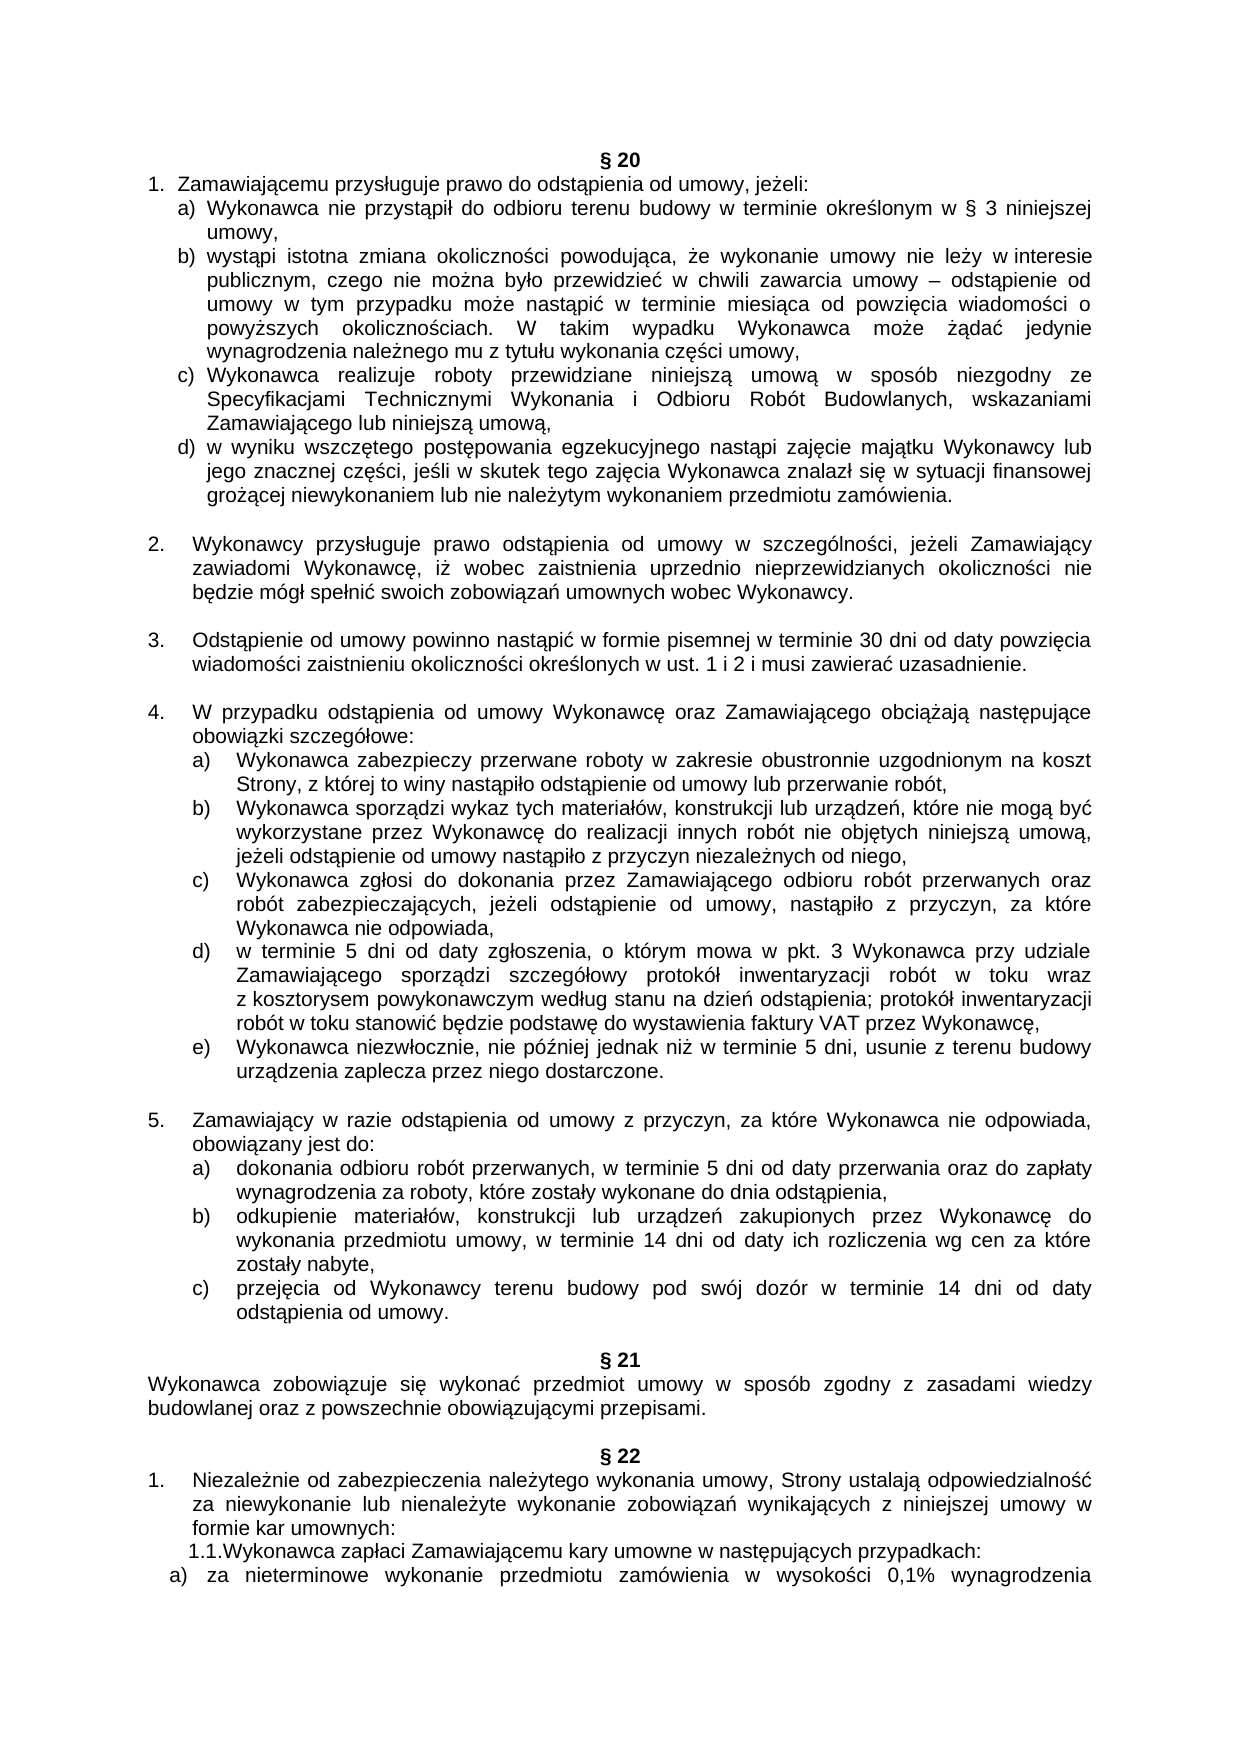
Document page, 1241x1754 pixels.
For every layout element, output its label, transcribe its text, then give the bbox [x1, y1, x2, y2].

list Zamawiającemu przysługuje prawo do odstąpienia od umowy, jeżeli: [148, 172, 1093, 196]
list wystąpi istotna zmiana okoliczności powodująca, że wykonanie umowy nie leży w interesie publicznym, czego nie można było przewidzieć w chwili zawarcia umowy – odstąpienie od umowy w tym przypadku może nastąpić w terminie miesiąca od powzięcia wiadomości o powyższych okolicznościach. W takim wypadku Wykonawca może żądać jedynie wynagrodzenia należnego mu z tytułu wykonania części umowy, [177, 243, 1093, 363]
text § 20 [148, 148, 1093, 172]
text § 21 [148, 1348, 1093, 1372]
list Odstąpienie od umowy powinno nastąpić w formie pisemnej w terminie 30 dni od daty powzięcia wiadomości zaistnieniu okoliczności określonych w ust. 1 i 2 i musi zawierać uzasadnienie. [148, 628, 1093, 676]
list W przypadku odstąpienia od umowy Wykonawcę oraz Zamawiającego obciążają następujące obowiązki szczegółowe: [148, 700, 1093, 748]
list w terminie 5 dni od daty zgłoszenia, o którym mowa w pkt. 3 Wykonawca przy udziale Zamawiającego sporządzi szczegółowy protokół inwentaryzacji robót w toku wraz z kosztorysem powykonawczym według stanu na dzień odstąpienia; protokół inwentaryzacji robót w toku stanowić będzie podstawę do wystawienia faktury VAT przez Wykonawcę, [192, 939, 1093, 1035]
list 1.1.Wykonawca zapłaci Zamawiającemu kary umowne w następujących przypadkach: [148, 1539, 1093, 1563]
list Wykonawca sporządzi wykaz tych materiałów, konstrukcji lub urządzeń, które nie mogą być wykorzystane przez Wykonawcę do realizacji innych robót nie objętych niniejszą umową, jeżeli odstąpienie od umowy nastąpiło z przyczyn niezależnych od niego, [192, 796, 1093, 867]
list Wykonawca realizuje roboty przewidziane niniejszą umową w sposób niezgodny ze Specyfikacjami Technicznymi Wykonania i Odbioru Robót Budowlanych, wskazaniami Zamawiającego lub niniejszą umową, [177, 363, 1093, 435]
list Niezależnie od zabezpieczenia należytego wykonania umowy, Strony ustalają odpowiedzialność za niewykonanie lub nienależyte wykonanie zobowiązań wynikających z niniejszej umowy w formie kar umownych: [148, 1467, 1093, 1539]
list Wykonawca zgłosi do dokonania przez Zamawiającego odbioru robót przerwanych oraz robót zabezpieczających, jeżeli odstąpienie od umowy, nastąpiło z przyczyn, za które Wykonawca nie odpowiada, [192, 867, 1093, 939]
list dokonania odbioru robót przerwanych, w terminie 5 dni od daty przerwania oraz do zapłaty wynagrodzenia za roboty, które zostały wykonane do dnia odstąpienia, [192, 1156, 1093, 1204]
list Wykonawca niezwłocznie, nie później jednak niż w terminie 5 dni, usunie z terenu budowy urządzenia zaplecza przez niego dostarczone. [192, 1035, 1093, 1083]
list odkupienie materiałów, konstrukcji lub urządzeń zakupionych przez Wykonawcę do wykonania przedmiotu umowy, w terminie 14 dni od daty ich rozliczenia wg cen za które zostały nabyte, [192, 1204, 1093, 1276]
list Wykonawca nie przystąpił do odbioru terenu budowy w terminie określonym w § 3 niniejszej umowy, [177, 196, 1093, 243]
list Zamawiający w razie odstąpienia od umowy z przyczyn, za które Wykonawca nie odpowiada, obowiązany jest do: [148, 1108, 1093, 1156]
list przejęcia od Wykonawcy terenu budowy pod swój dozór w terminie 14 dni od daty odstąpienia od umowy. [192, 1276, 1093, 1324]
list w wyniku wszczętego postępowania egzekucyjnego nastąpi zajęcie majątku Wykonawcy lub jego znacznej części, jeśli w skutek tego zajęcia Wykonawca znalazł się w sytuacji finansowej grożącej niewykonaniem lub nie należytym wykonaniem przedmiotu zamówienia. [177, 435, 1093, 507]
text Wykonawca zobowiązuje się wykonać przedmiot umowy w sposób zgodny z zasadami wiedzy budowlanej oraz z powszechnie obowiązującymi przepisami. [148, 1372, 1093, 1419]
list Wykonawcy przysługuje prawo odstąpienia od umowy w szczególności, jeżeli Zamawiający zawiadomi Wykonawcę, iż wobec zaistnienia uprzednio nieprzewidzianych okoliczności nie będzie mógł spełnić swoich zobowiązań umownych wobec Wykonawcy. [148, 532, 1093, 604]
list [169, 1563, 1093, 1587]
list Wykonawca zabezpieczy przerwane roboty w zakresie obustronnie uzgodnionym na koszt Strony, z której to winy nastąpiło odstąpienie od umowy lub przerwanie robót, [192, 748, 1093, 796]
text § 22 [148, 1443, 1093, 1467]
